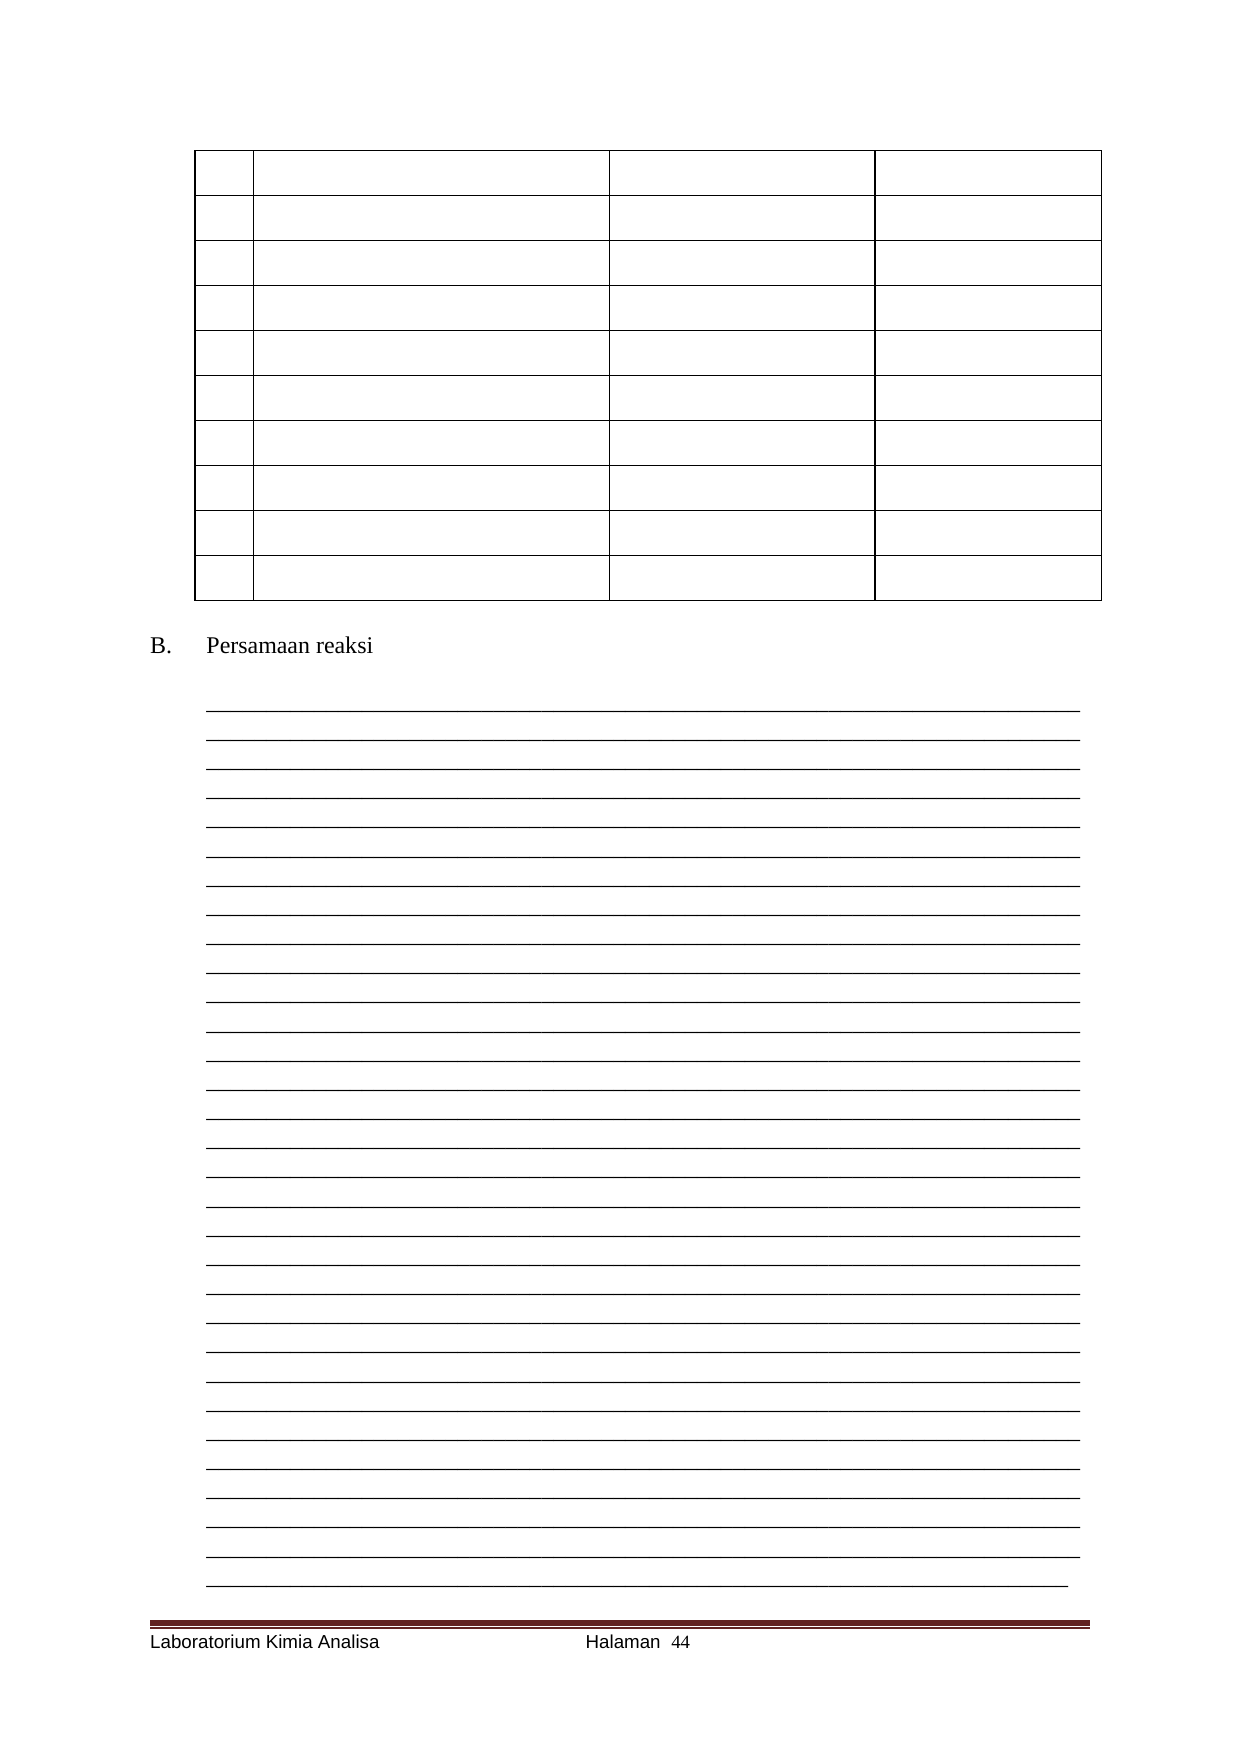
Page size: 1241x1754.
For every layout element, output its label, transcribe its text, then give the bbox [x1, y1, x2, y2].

table_cell [876, 466, 1101, 510]
table_cell [196, 511, 253, 555]
table_cell [876, 556, 1101, 600]
table_cell [254, 376, 609, 420]
table_cell [196, 376, 253, 420]
table_cell [254, 511, 609, 555]
table_cell [196, 556, 253, 600]
table_cell [254, 241, 609, 285]
text ______________________________________________________________________________________________________________________________________________________________________________________________________________________________________________________________________________________________________________________________________________________________________________________________________________________________________________________________________________________________________________________________________________________________________________________________________________________________________________________________________________________________________________________________________________________________________________________________________________________________________________________________________________________________________________________________________________________________________________________________________________________________________________________________________________________________________________________________________________________________________________________________________________________________________________________________________________________________________________________________________________________________________________________________________________________________________________________________________________________________________________________________________________________________________________________________________________________________________________________________________________________________________________________________________________________________________________________________________________________________________________________________________________________________________________________________________________________________________________________________________________________________________________________________________________________________________________________________________________________________________________________________________________________________________________________________________________________________________________________________________________________ [150, 659, 1090, 1590]
table_cell [196, 331, 253, 375]
table_cell [254, 151, 609, 195]
table_cell [610, 331, 874, 375]
table_cell [254, 466, 609, 510]
table_cell [610, 556, 874, 600]
table_cell [254, 556, 609, 600]
table_cell [196, 241, 253, 285]
table_cell [254, 196, 609, 240]
table_cell [610, 511, 874, 555]
table_cell [610, 241, 874, 285]
table_cell [254, 331, 609, 375]
table_cell [610, 196, 874, 240]
table_cell [254, 421, 609, 465]
table_cell [196, 466, 253, 510]
table_cell [196, 151, 253, 195]
table_cell [876, 196, 1101, 240]
table_cell [610, 286, 874, 330]
table_cell [196, 421, 253, 465]
table_cell [610, 421, 874, 465]
table_cell [196, 286, 253, 330]
table_cell [610, 466, 874, 510]
table_cell [196, 196, 253, 240]
table_cell [876, 421, 1101, 465]
table_cell [254, 286, 609, 330]
table_cell [876, 511, 1101, 555]
table_cell [876, 151, 1101, 195]
text B. Persamaan reaksi [150, 630, 1090, 659]
table_cell [876, 286, 1101, 330]
table_cell [610, 376, 874, 420]
table_cell [610, 151, 874, 195]
table_cell [876, 241, 1101, 285]
table_cell [876, 331, 1101, 375]
table_cell [876, 376, 1101, 420]
